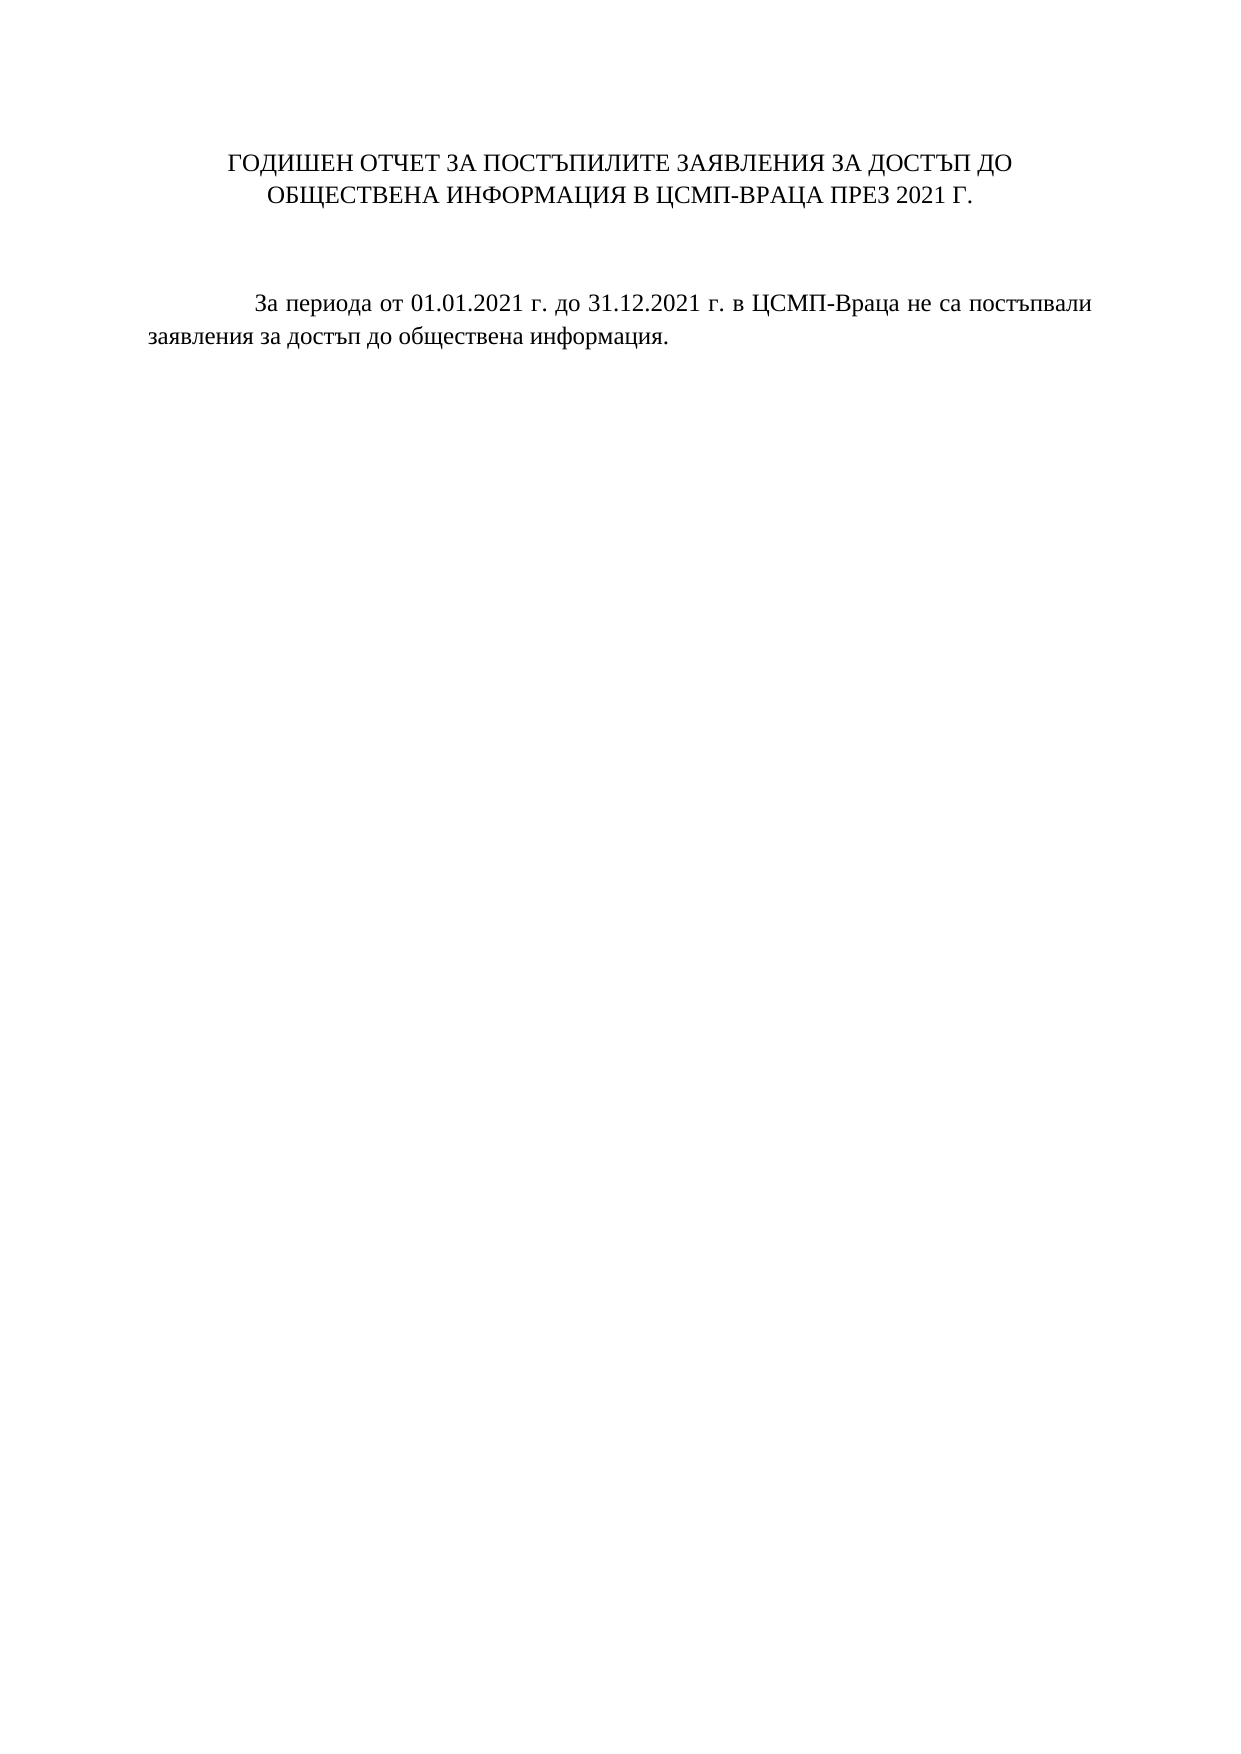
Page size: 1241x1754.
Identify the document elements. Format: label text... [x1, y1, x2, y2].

text За периода от 01.01.2021 г. до 31.12.2021 г. в ЦСМП-Враца не са постъпвали заявления за достъп до обществена информация. [148, 288, 1093, 350]
text ГОДИШЕН ОТЧЕТ ЗА ПОСТЪПИЛИТЕ ЗАЯВЛЕНИЯ ЗА ДОСТЪП ДО ОБЩЕСТВЕНА ИНФОРМАЦИЯ В ЦСМП-ВРАЦА ПРЕЗ 2021 Г. [148, 148, 1093, 209]
